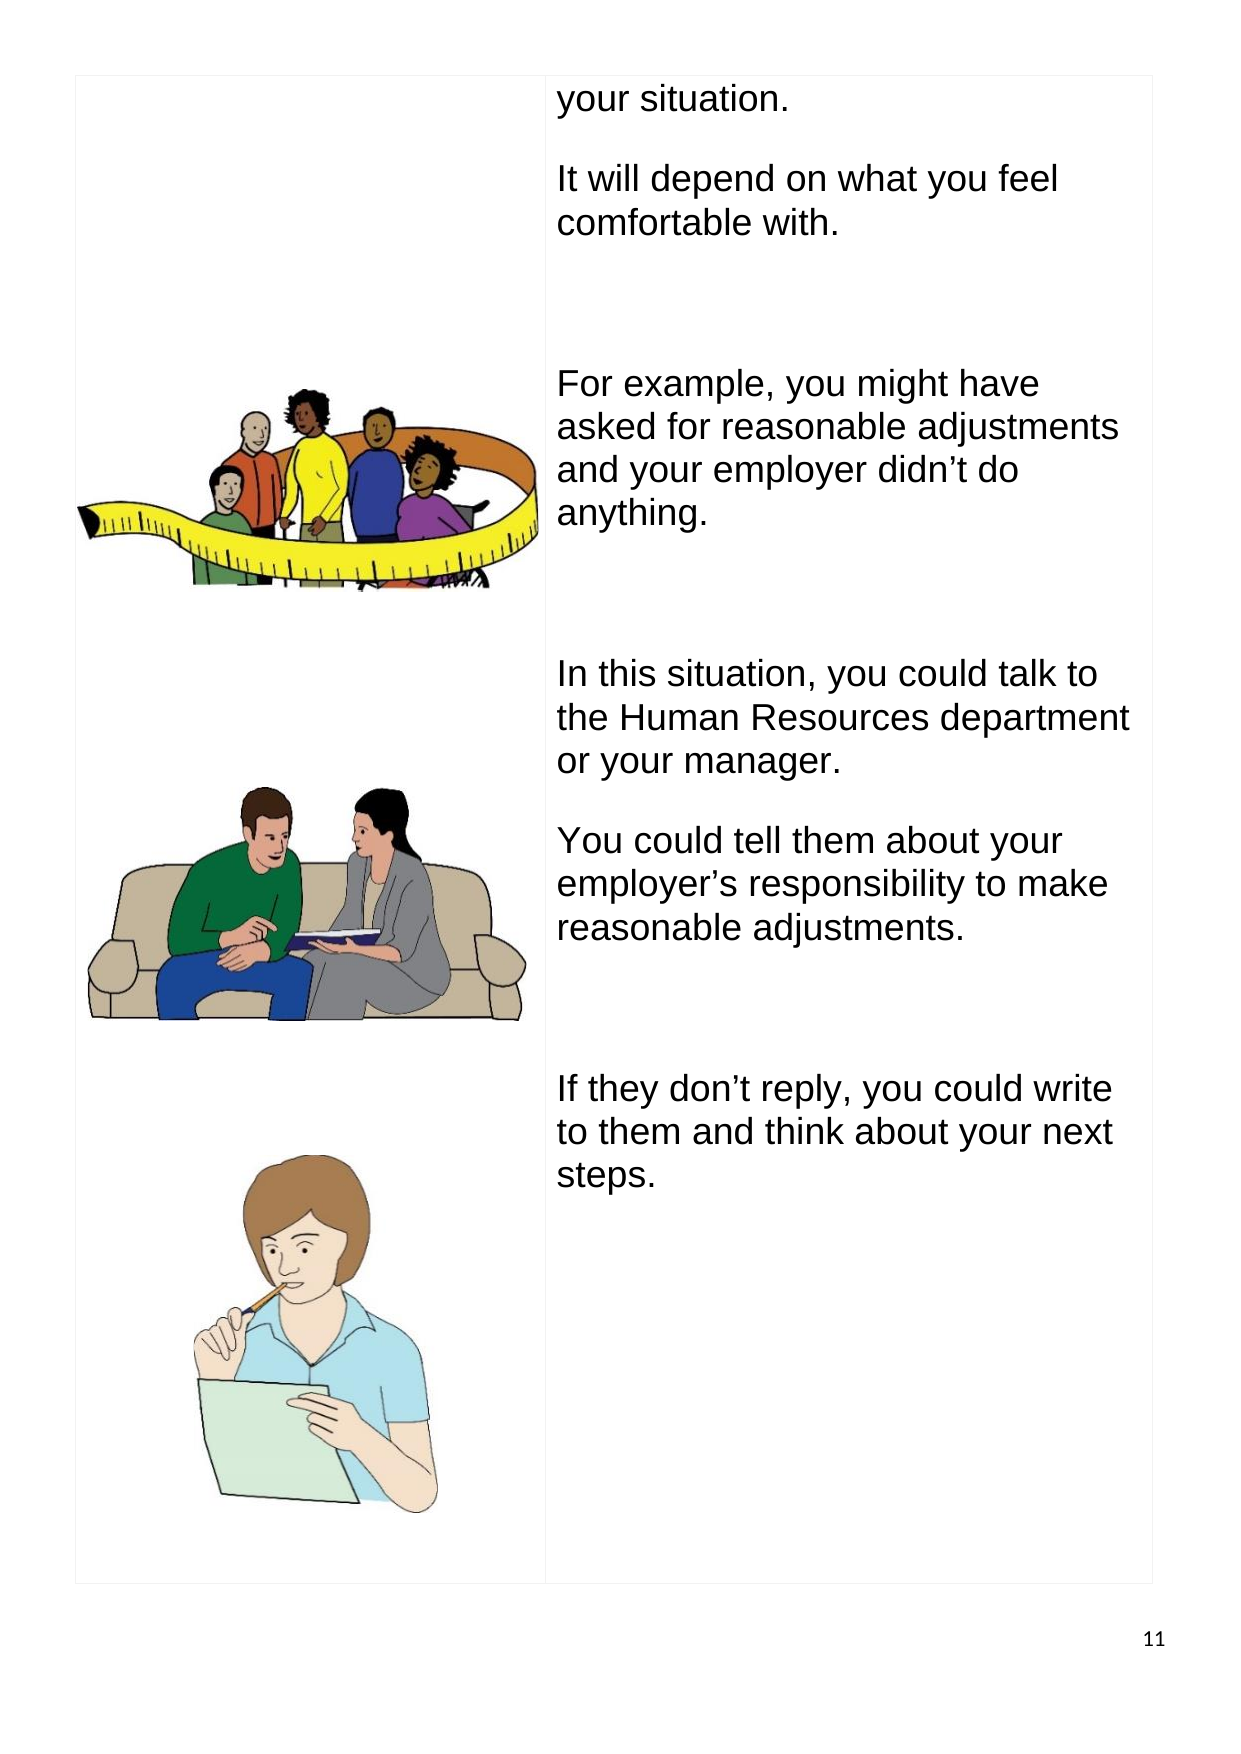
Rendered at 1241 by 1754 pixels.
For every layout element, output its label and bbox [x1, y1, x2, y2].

table_cell [546, 76, 1152, 1583]
table_cell [76, 76, 545, 1583]
picture [87, 787, 527, 1021]
picture [77, 389, 539, 592]
picture [193, 1155, 438, 1513]
